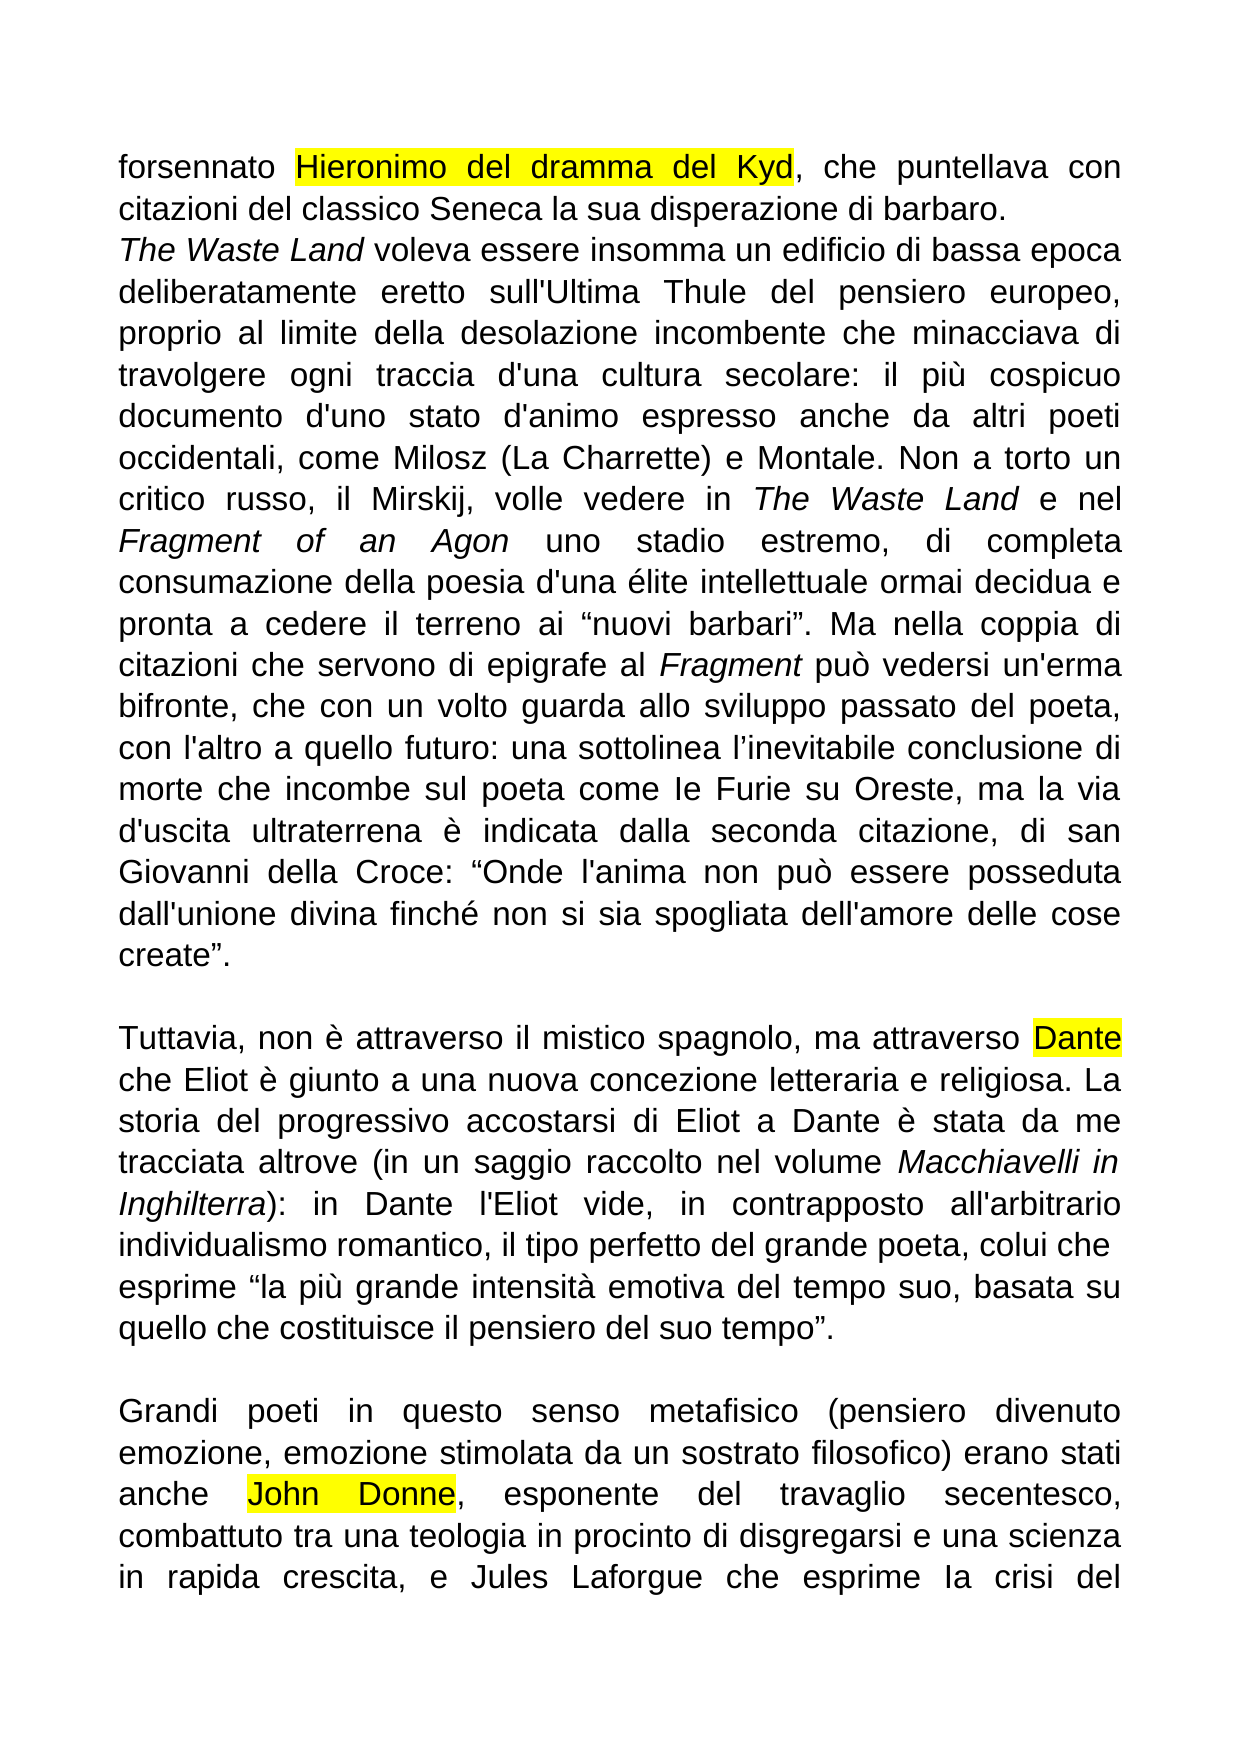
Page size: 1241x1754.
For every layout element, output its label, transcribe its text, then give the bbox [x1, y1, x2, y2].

text The Waste Land voleva essere insomma un edificio di bassa epoca deliberatamente eretto sull'Ultima Thule del pensiero europeo, proprio al limite della desolazione incombente che minacciava di travolgere ogni traccia d'una cultura secolare: il più cospicuo documento d'uno stato d'animo espresso anche da altri poeti occidentali, come Milosz (La Charrette) e Montale. Non a torto un critico russo, il Mirskij, volle vedere in The Waste Land e nel Fragment of an Agon uno stadio estremo, di completa consumazione della poesia d'una élite intellettuale ormai decidua e pronta a cedere il terreno ai “nuovi barbari”. Ma nella coppia di citazioni che servono di epigrafe al Fragment può vedersi un'erma bifronte, che con un volto guarda allo sviluppo passato del poeta, con l'altro a quello futuro: una sottolinea l’inevitabile conclusione di morte che incombe sul poeta come Ie Furie su Oreste, ma la via d'uscita ultraterrena è indicata dalla seconda citazione, di san Giovanni della Croce: “Onde l'anima non può essere posseduta dall'unione divina finché non si sia spogliata dell'amore delle cose create”. [118, 231, 1122, 974]
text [118, 148, 1122, 227]
text Tuttavia, non è attraverso il mistico spagnolo, ma attraverso Dante che Eliot è giunto a una nuova concezione letteraria e religiosa. La storia del progressivo accostarsi di Eliot a Dante è stata da me tracciata altrove (in un saggio raccolto nel volume Macchiavelli in Inghilterra): in Dante l'Eliot vide, in contrapposto all'arbitrario individualismo romantico, il tipo perfetto del grande poeta, colui che [118, 1018, 1122, 1264]
text esprime “la più grande intensità emotiva del tempo suo, basata su quello che costituisce il pensiero del suo tempo”. [118, 1267, 1122, 1347]
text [118, 1391, 1122, 1596]
